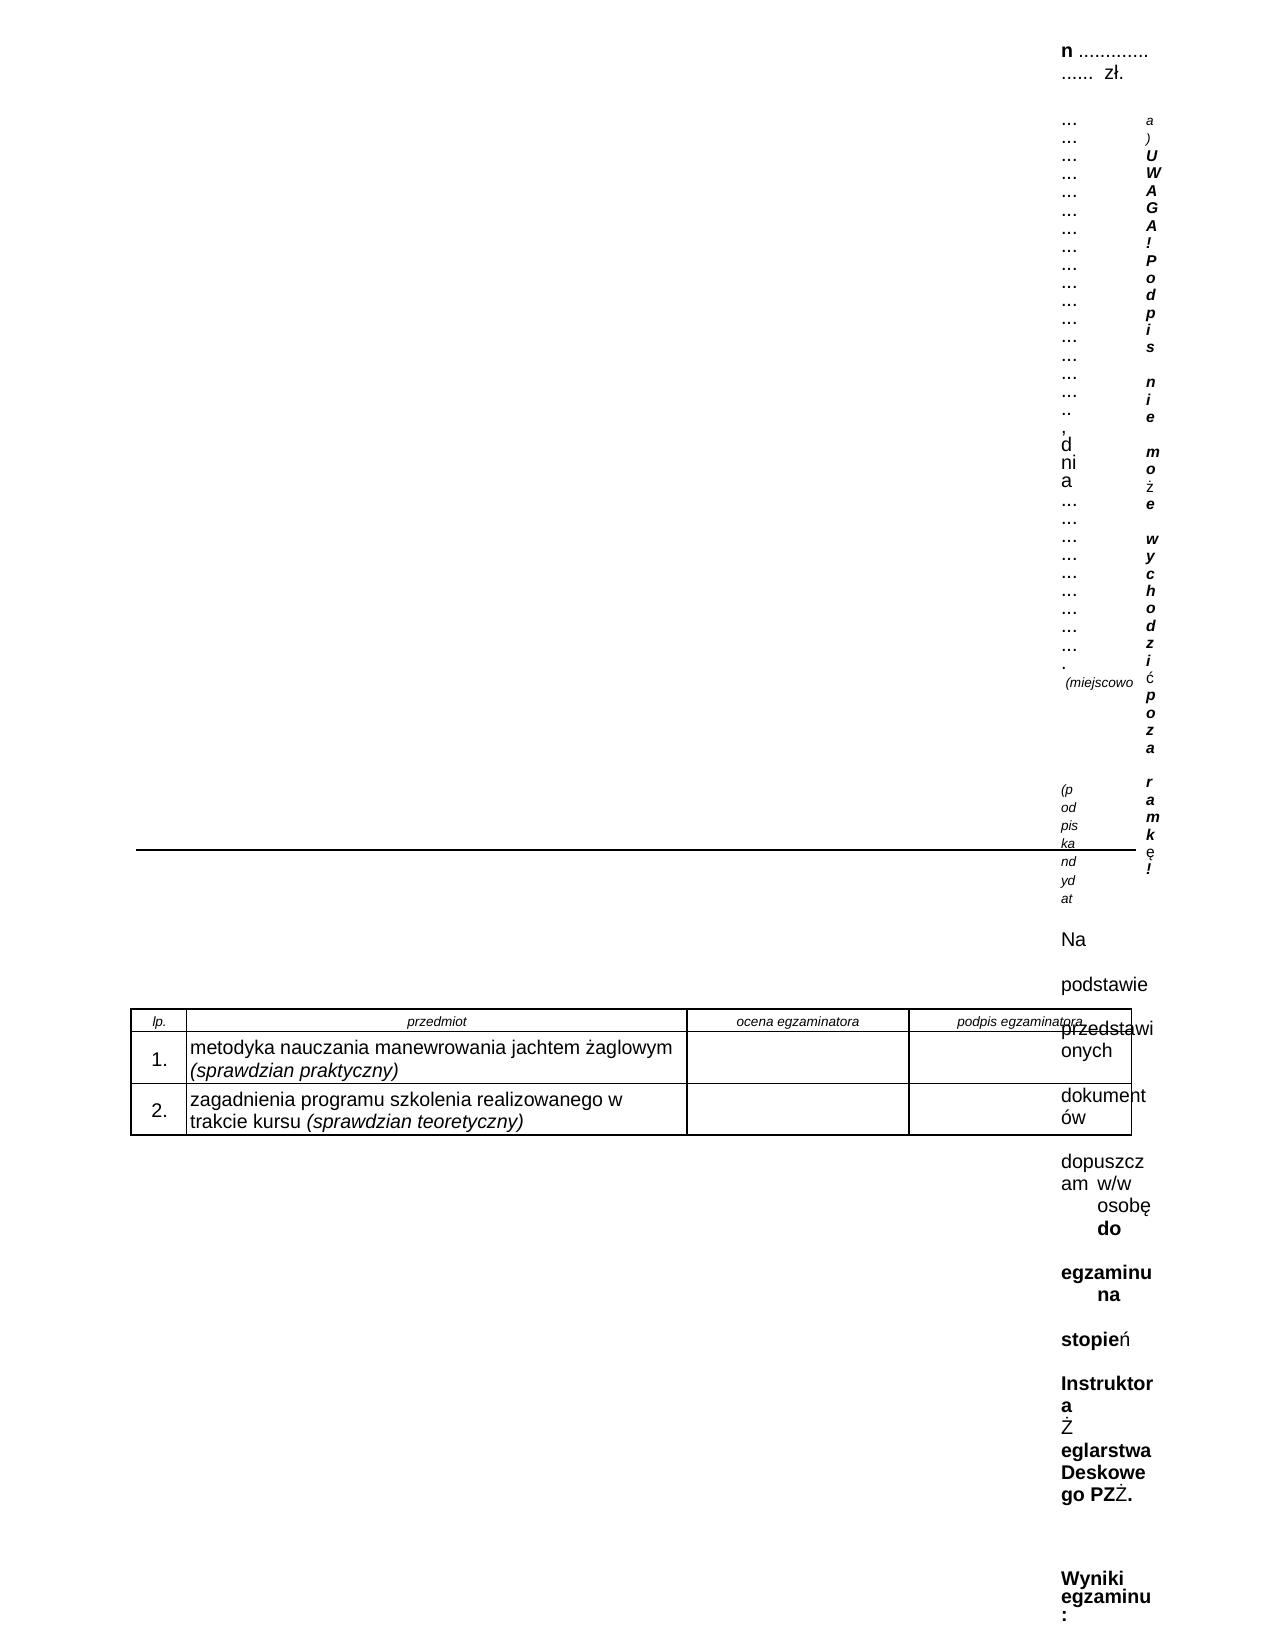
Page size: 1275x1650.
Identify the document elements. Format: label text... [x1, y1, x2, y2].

text Wyniki egzaminu: [1061, 1570, 1154, 1625]
text Na podstawie przedstawionych dokumentów dopuszczam w/w osobę do egzaminu na stopień Instruktora Żeglarstwa Deskowego PZŻ. [1061, 929, 1154, 1506]
text .................................................. , dnia ............................ [1061, 111, 1079, 673]
text (podpis kandydata) [1061, 717, 1079, 849]
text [1061, 40, 1154, 84]
